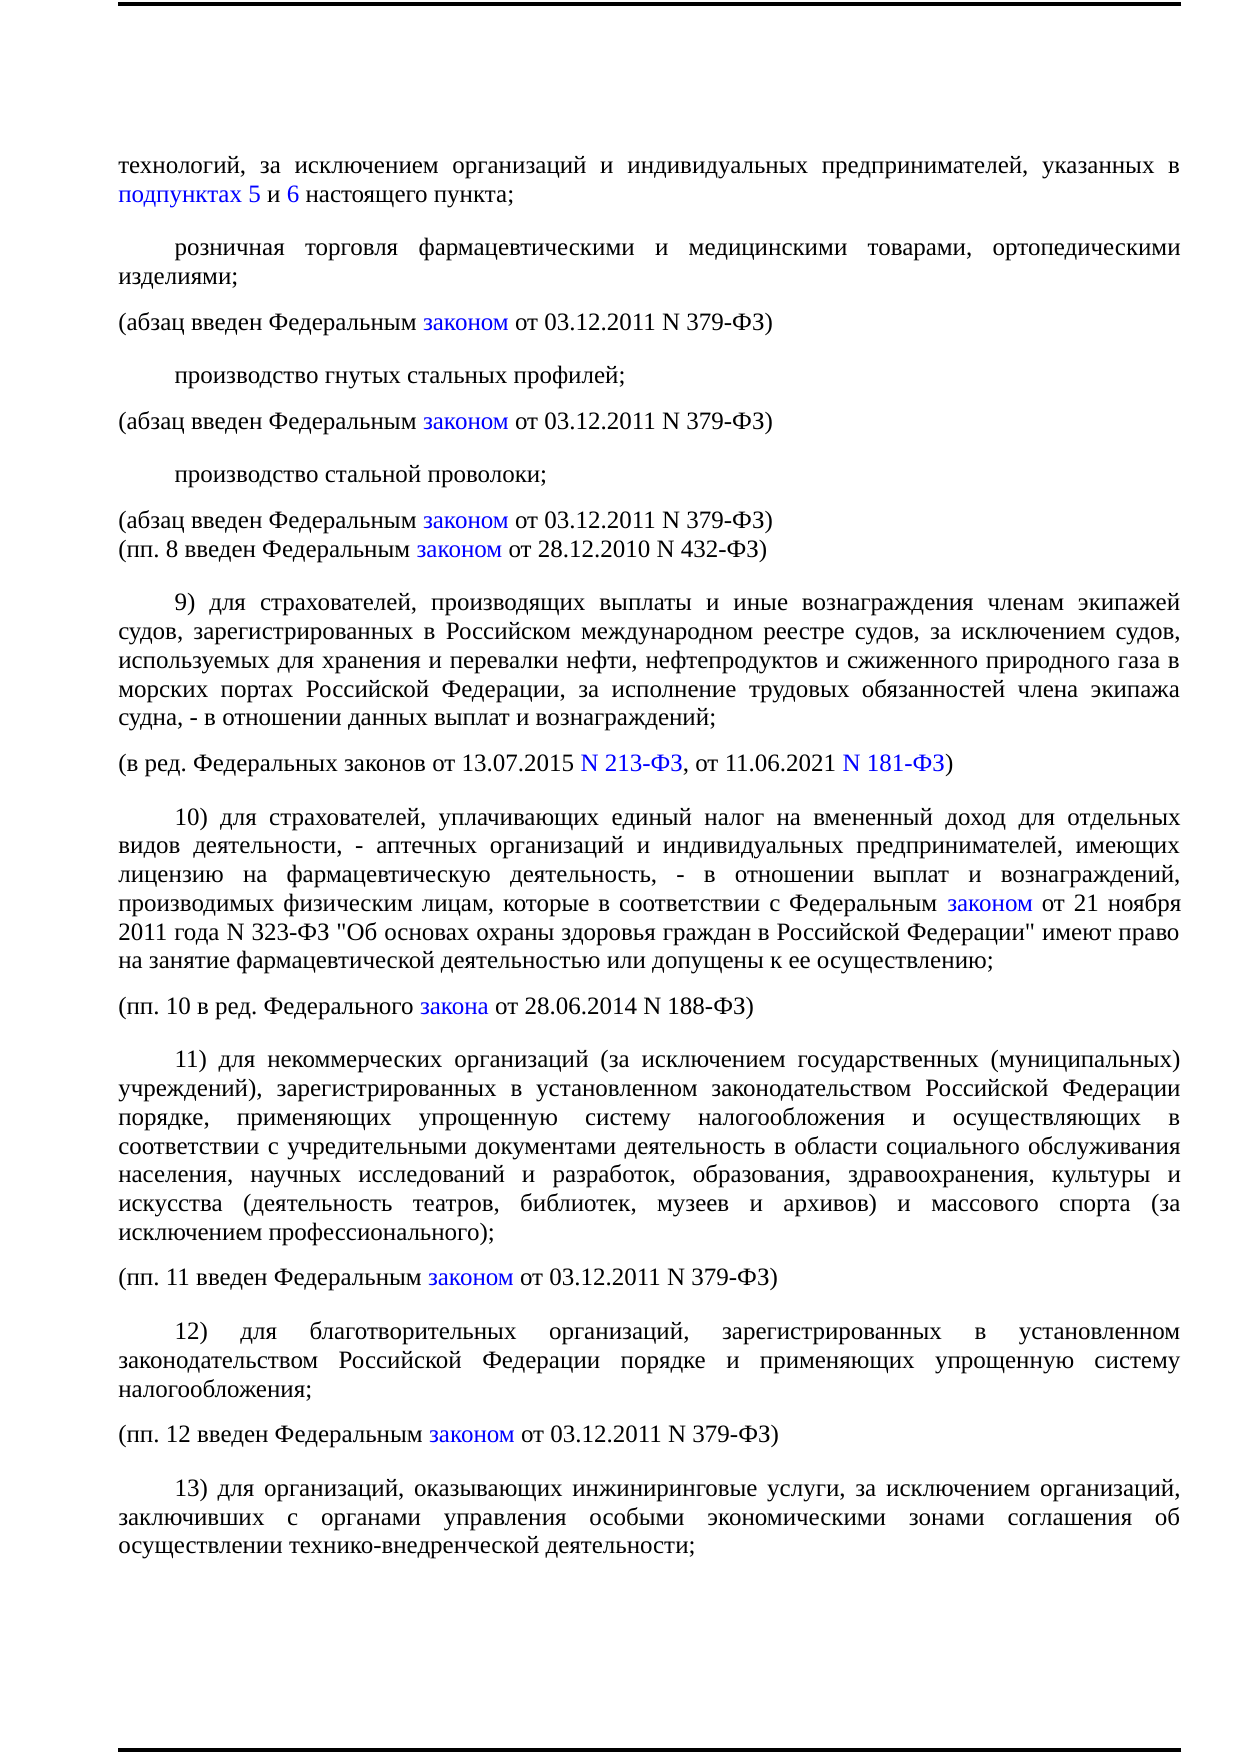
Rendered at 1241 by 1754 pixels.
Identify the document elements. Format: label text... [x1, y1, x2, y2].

text 11) для некоммерческих организаций (за исключением государственных (муниципальных) учреждений), зарегистрированных в установленном законодательством Российской Федерации порядке, применяющих упрощенную систему налогообложения и осуществляющих в соответствии с учредительными документами деятельность в области социального обслуживания населения, научных исследований и разработок, образования, здравоохранения, культуры и искусства (деятельность театров, библиотек, музеев и архивов) и массового спорта (за исключением профессионального); [118, 1044, 1181, 1246]
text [118, 150, 1181, 207]
text (пп. 8 введен Федеральным законом от 28.12.2010 N 432-ФЗ) [118, 534, 1181, 562]
text производство гнутых стальных профилей; [118, 360, 1181, 389]
text 10) для страхователей, уплачивающих единый налог на вмененный доход для отдельных видов деятельности, - аптечных организаций и индивидуальных предпринимателей, имеющих лицензию на фармацевтическую деятельность, - в отношении выплат и вознаграждений, производимых физическим лицам, которые в соответствии с Федеральным законом от 21 ноября 2011 года N 323-ФЗ "Об основах охраны здоровья граждан в Российской Федерации" имеют право на занятие фармацевтической деятельностью или допущены к ее осуществлению; [118, 802, 1181, 974]
text (пп. 10 в ред. Федерального закона от 28.06.2014 N 188-ФЗ) [118, 991, 1181, 1019]
text производство стальной проволоки; [118, 459, 1181, 488]
text (пп. 11 введен Федеральным законом от 03.12.2011 N 379-ФЗ) [118, 1262, 1181, 1291]
text 12) для благотворительных организаций, зарегистрированных в установленном законодательством Российской Федерации порядке и применяющих упрощенную систему налогообложения; [118, 1316, 1181, 1402]
text 9) для страхователей, производящих выплаты и иные вознаграждения членам экипажей судов, зарегистрированных в Российском международном реестре судов, за исключением судов, используемых для хранения и перевалки нефти, нефтепродуктов и сжиженного природного газа в морских портах Российской Федерации, за исполнение трудовых обязанностей члена экипажа судна, - в отношении данных выплат и вознаграждений; [118, 587, 1181, 731]
text розничная торговля фармацевтическими и медицинскими товарами, ортопедическими изделиями; [118, 232, 1181, 290]
text (абзац введен Федеральным законом от 03.12.2011 N 379-ФЗ) [118, 505, 1181, 534]
text (абзац введен Федеральным законом от 03.12.2011 N 379-ФЗ) [118, 307, 1181, 335]
text (пп. 12 введен Федеральным законом от 03.12.2011 N 379-ФЗ) [118, 1419, 1181, 1448]
text (в ред. Федеральных законов от 13.07.2015 N 213-ФЗ, от 11.06.2021 N 181-ФЗ) [118, 748, 1181, 777]
text (абзац введен Федеральным законом от 03.12.2011 N 379-ФЗ) [118, 406, 1181, 434]
text 13) для организаций, оказывающих инжиниринговые услуги, за исключением организаций, заключивших с органами управления особыми экономическими зонами соглашения об осуществлении технико-внедренческой деятельности; [118, 1473, 1181, 1559]
